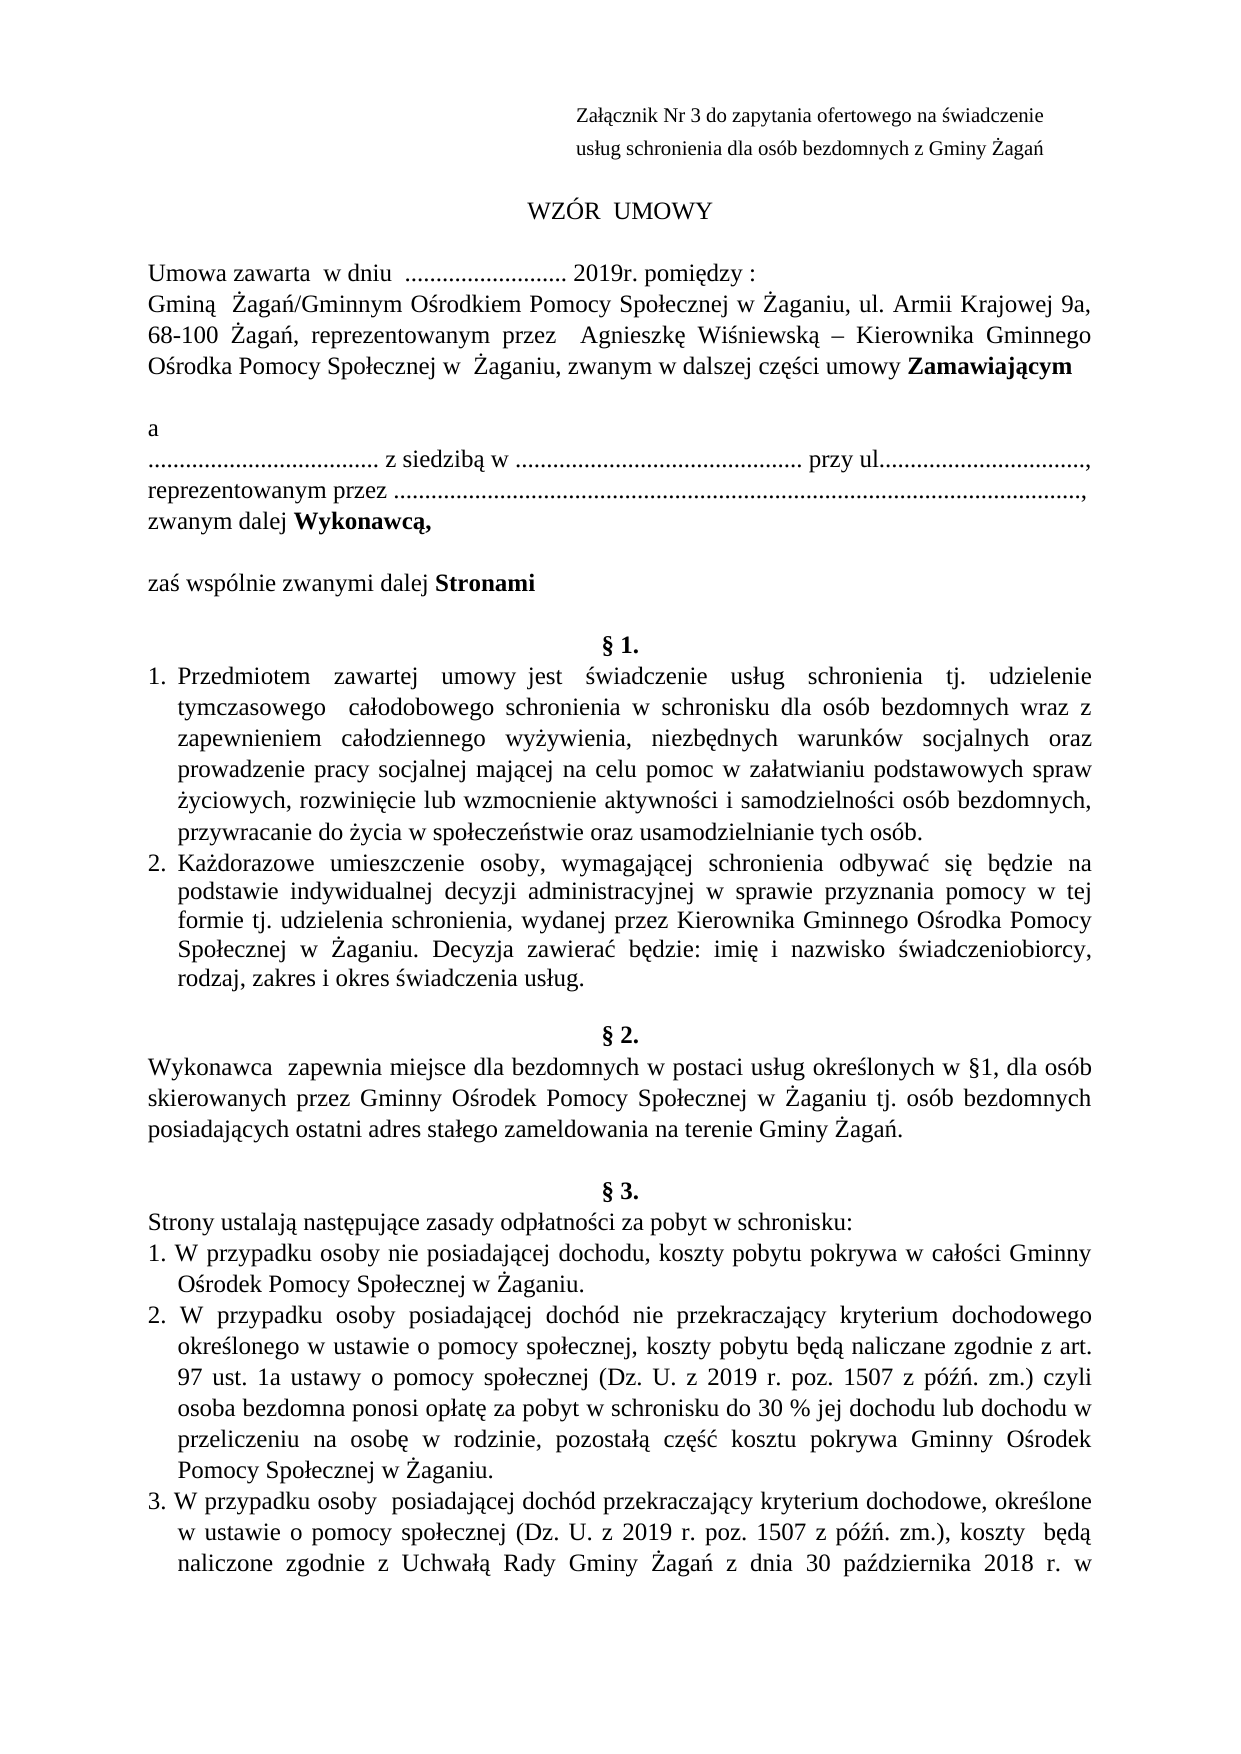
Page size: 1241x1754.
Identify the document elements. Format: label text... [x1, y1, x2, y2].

text Umowa zawarta w dniu .......................... 2019r. pomiędzy : [148, 258, 1093, 287]
text 1. W przypadku osoby nie posiadającej dochodu, koszty pobytu pokrywa w całości Gminny Ośrodek Pomocy Społecznej w Żaganiu. [148, 1238, 1093, 1298]
text 2. W przypadku osoby posiadającej dochód nie przekraczający kryterium dochodowego określonego w ustawie o pomocy społecznej, koszty pobytu będą naliczane zgodnie z art. 97 ust. 1a ustawy o pomocy społecznej (Dz. U. z 2019 r. poz. 1507 z późń. zm.) czyli osoba bezdomna ponosi opłatę za pobyt w schronisku do 30 % jej dochodu lub dochodu w przeliczeniu na osobę w rodzinie, pozostałą część kosztu pokrywa Gminny Ośrodek Pomocy Społecznej w Żaganiu. [148, 1300, 1093, 1484]
text ..................................... z siedzibą w .............................................. przy ul................................., reprezentowanym przez .............................................................................................................., zwanym dalej Wykonawcą, [148, 444, 1093, 535]
text Wykonawca zapewnia miejsce dla bezdomnych w postaci usług określonych w §1, dla osób skierowanych przez Gminny Ośrodek Pomocy Społecznej w Żaganiu tj. osób bezdomnych posiadających ostatni adres stałego zameldowania na terenie Gminy Żagań. [148, 1052, 1093, 1142]
text Strony ustalają następujące zasady odpłatności za pobyt w schronisku: [148, 1207, 1093, 1236]
text Gminą Żagań/Gminnym Ośrodkiem Pomocy Społecznej w Żaganiu, ul. Armii Krajowej 9a, 68-100 Żagań, reprezentowanym przez Agnieszkę Wiśniewską – Kierownika Gminnego Ośrodka Pomocy Społecznej w Żaganiu, zwanym w dalszej części umowy Zamawiającym [148, 289, 1093, 380]
text § 3. [148, 1176, 1093, 1204]
text WZÓR UMOWY [148, 196, 1093, 224]
text Załącznik Nr 3 do zapytania ofertowego na świadczenie usług schronienia dla osób bezdomnych z Gminy Żagań [576, 103, 1093, 161]
text § 2. [148, 1021, 1093, 1049]
text zaś wspólnie zwanymi dalej Stronami [148, 568, 1093, 597]
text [148, 1486, 1093, 1577]
list Każdorazowe umieszczenie osoby, wymagającej schronienia odbywać się będzie na podstawie indywidualnej decyzji administracyjnej w sprawie przyznania pomocy w tej formie tj. udzielenia schronienia, wydanej przez Kierownika Gminnego Ośrodka Pomocy Społecznej w Żaganiu. Decyzja zawierać będzie: imię i nazwisko świadczeniobiorcy, rodzaj, zakres i okres świadczenia usług. [148, 848, 1093, 991]
list Przedmiotem zawartej umowy jest świadczenie usług schronienia tj. udzielenie tymczasowego całodobowego schronienia w schronisku dla osób bezdomnych wraz z zapewnieniem całodziennego wyżywienia, niezbędnych warunków socjalnych oraz prowadzenie pracy socjalnej mającej na celu pomoc w załatwianiu podstawowych spraw życiowych, rozwinięcie lub wzmocnienie aktywności i samodzielności osób bezdomnych, przywracanie do życia w społeczeństwie oraz usamodzielnianie tych osób. [148, 661, 1093, 845]
text a [148, 413, 1093, 442]
text § 1. [148, 630, 1093, 659]
